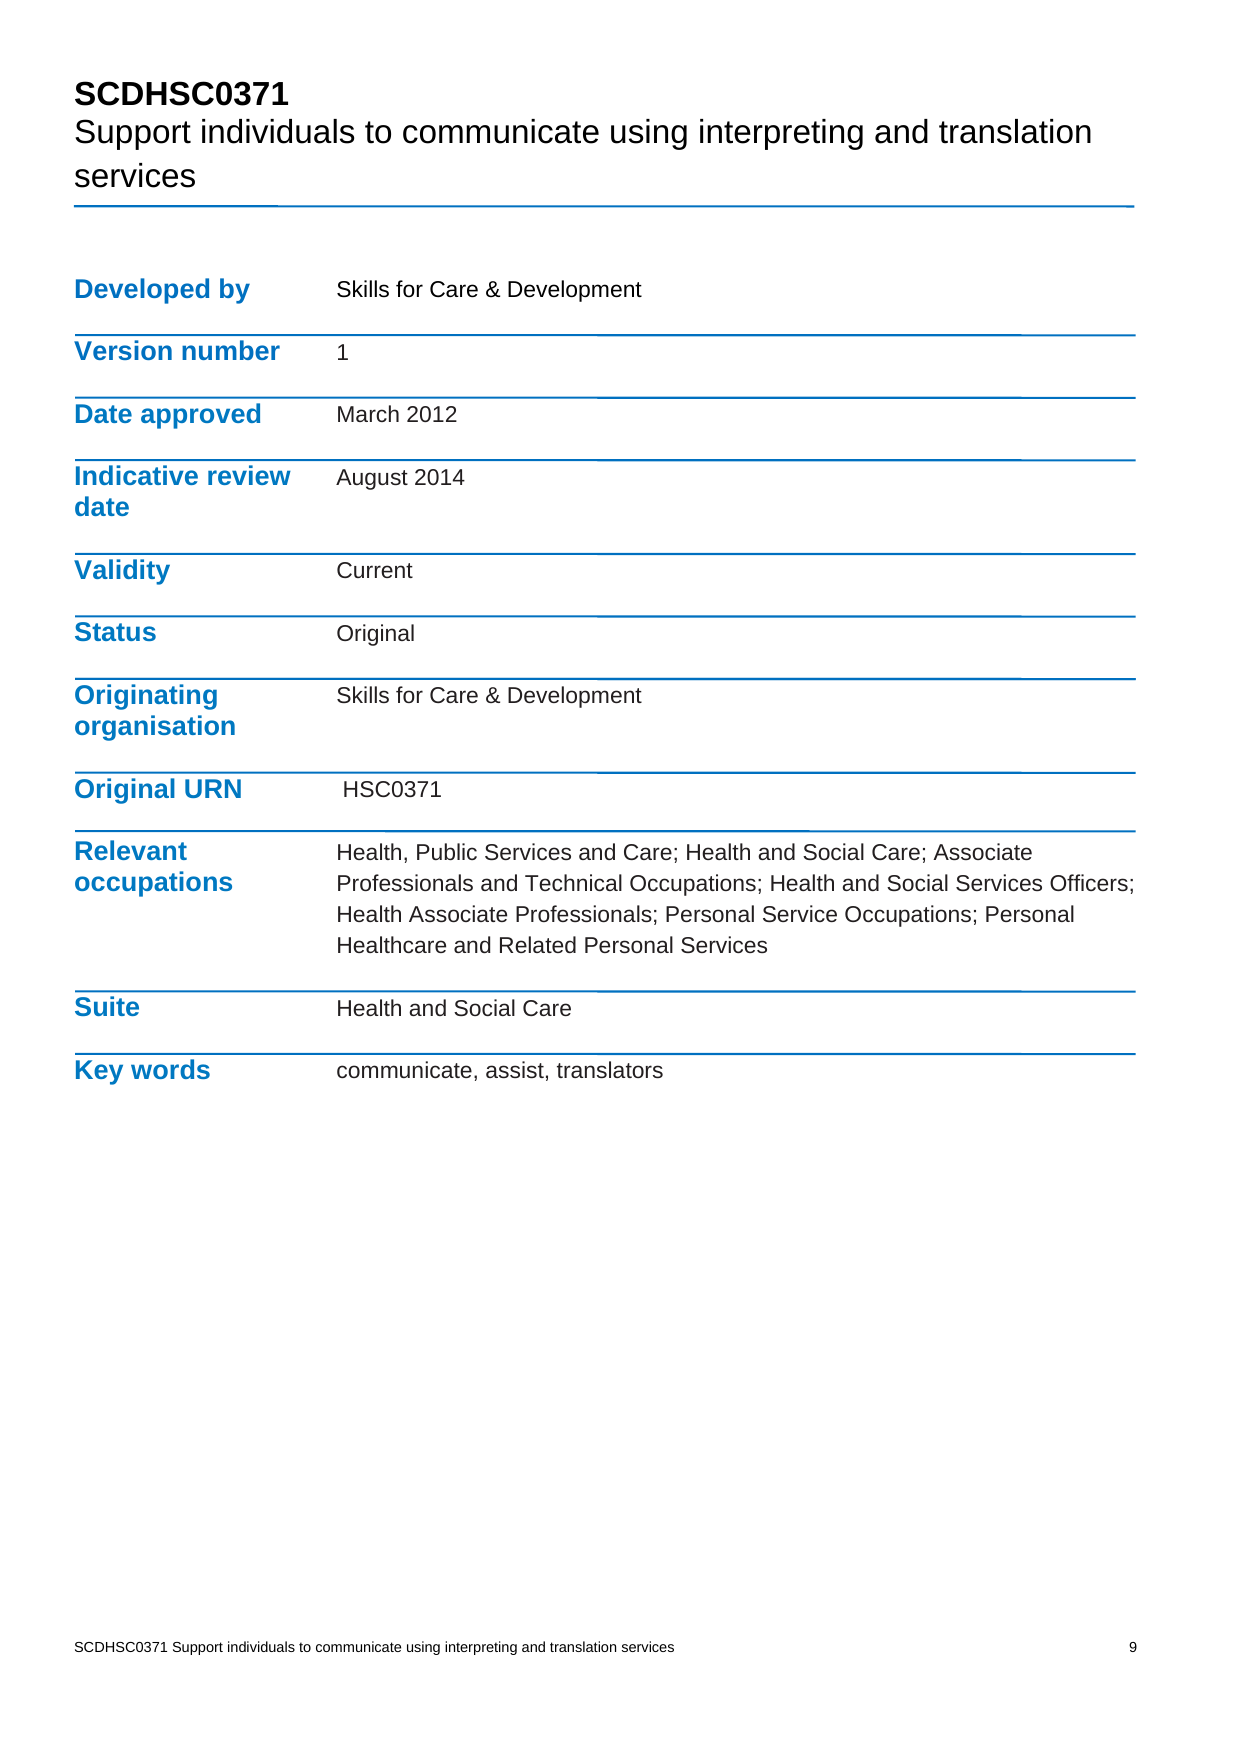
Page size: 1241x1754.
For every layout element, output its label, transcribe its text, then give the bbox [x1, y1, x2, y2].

table_cell communicate, assist, translators [325, 1054, 1148, 1116]
table_cell Skills for Care & Development [325, 679, 1148, 773]
table_cell Current [325, 554, 1148, 616]
table_cell August 2014 [325, 460, 1148, 554]
table_header Developed by [63, 273, 325, 335]
table_cell Date approved [63, 398, 325, 460]
table_cell Status [63, 616, 325, 679]
table_cell Health, Public Services and Care; Health and Social Care; Associate Professionals and Technical Occupations; Health and Social Services Officers; Health Associate Professionals; Personal Service Occupations; Personal Healthcare and Related Personal Services [325, 835, 1148, 991]
table_cell Version number [63, 335, 325, 398]
table_cell Key words [63, 1054, 325, 1116]
table_cell Health and Social Care [325, 991, 1148, 1054]
table_header Skills for Care & Development [325, 273, 1148, 335]
table_cell Original URN [63, 773, 325, 835]
table_cell Suite [63, 991, 325, 1054]
table_cell Original [325, 616, 1148, 679]
table_cell Validity [63, 554, 325, 616]
table_cell Indicative review date [63, 460, 325, 554]
table_cell Originating organisation [63, 679, 325, 773]
table_cell 1 [325, 335, 1148, 398]
table_cell Relevant occupations [63, 835, 325, 991]
table_cell March 2012 [325, 398, 1148, 460]
table_cell HSC0371 [325, 773, 1148, 835]
